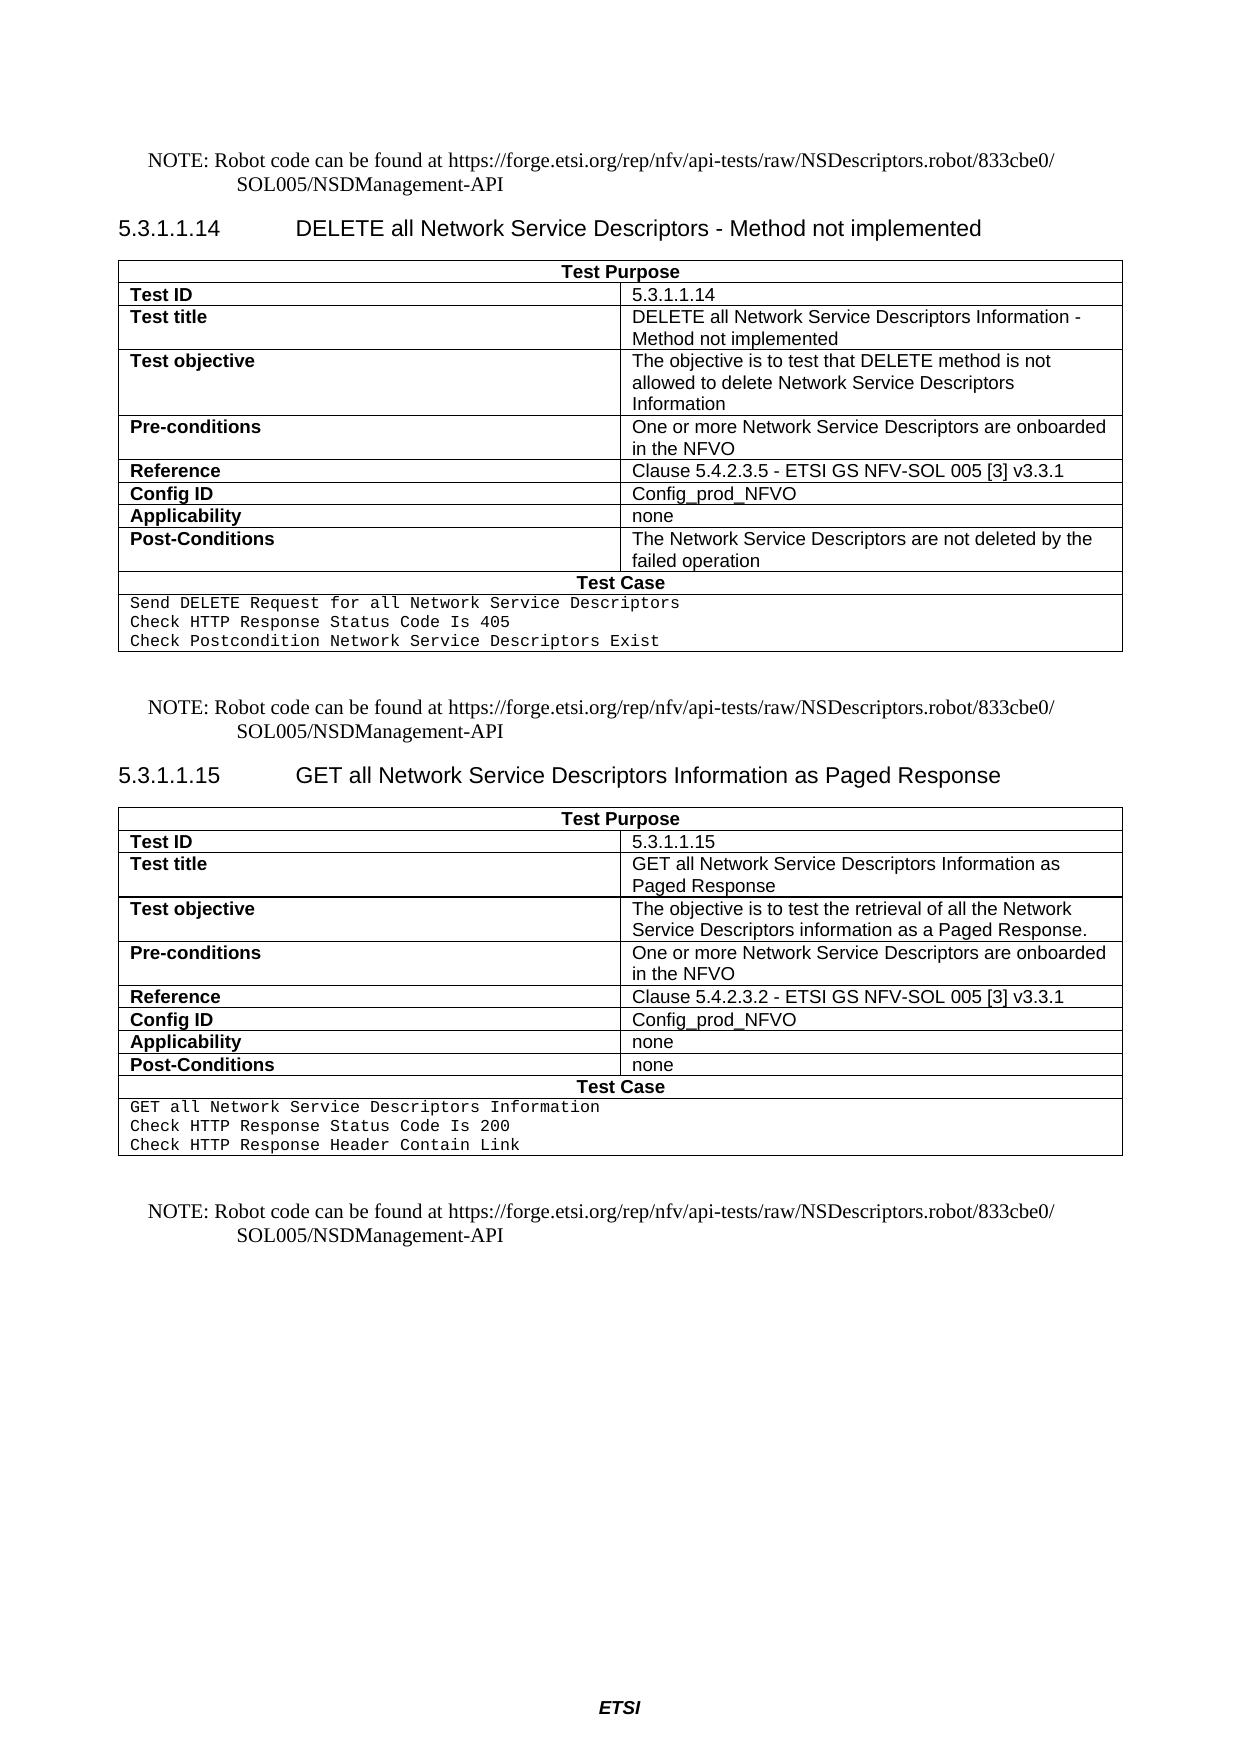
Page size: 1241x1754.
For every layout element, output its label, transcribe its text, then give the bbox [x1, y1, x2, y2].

table_cell Post-Conditions [119, 1054, 620, 1075]
table_cell Reference [119, 460, 620, 482]
table_cell Test Case [119, 1076, 1122, 1098]
table_cell Clause 5.4.2.3.2 - ETSI GS NFV-SOL 005 [3] v3.3.1 [621, 986, 1122, 1007]
subtitle 5.3.1.1.15 GET all Network Service Descriptors Information as Paged Response [118, 762, 1122, 788]
table_cell Config_prod_NFVO [621, 483, 1122, 504]
table_cell GET all Network Service Descriptors Information Check HTTP Response Status Code Is 200 Check HTTP Response Header Contain Link [119, 1099, 1122, 1155]
table_header Test Purpose [119, 808, 1122, 829]
table_cell Post-Conditions [119, 528, 620, 571]
table_cell none [621, 1054, 1122, 1075]
table_cell Pre-conditions [119, 942, 620, 985]
table_cell One or more Network Service Descriptors are onboarded in the NFVO [621, 942, 1122, 985]
table_cell Reference [119, 986, 620, 1007]
table_cell Config ID [119, 1008, 620, 1030]
subtitle 5.3.1.1.14 DELETE all Network Service Descriptors - Method not implemented [118, 214, 1122, 241]
table_cell Test Case [119, 572, 1122, 593]
text NOTE: Robot code can be found at https://forge.etsi.org/rep/nfv/api-tests/raw/NSDescriptors.robot/833cbe0/SOL005/NSDManagement-API [148, 695, 1122, 743]
table_cell Clause 5.4.2.3.5 - ETSI GS NFV-SOL 005 [3] v3.3.1 [621, 460, 1122, 482]
table_cell GET all Network Service Descriptors Information as Paged Response [621, 853, 1122, 896]
table_cell Applicability [119, 1031, 620, 1052]
table_cell none [621, 1031, 1122, 1052]
table_cell Config_prod_NFVO [621, 1008, 1122, 1030]
table_cell The objective is to test the retrieval of all the Network Service Descriptors information as a Paged Response. [621, 898, 1122, 941]
table_cell Test title [119, 853, 620, 896]
table_cell Test title [119, 306, 620, 349]
text NOTE: Robot code can be found at https://forge.etsi.org/rep/nfv/api-tests/raw/NSDescriptors.robot/833cbe0/SOL005/NSDManagement-API [148, 148, 1122, 196]
table_cell Test objective [119, 350, 620, 415]
table_cell 5.3.1.1.14 [621, 283, 1122, 305]
table_cell One or more Network Service Descriptors are onboarded in the NFVO [621, 416, 1122, 459]
table_cell Test ID [119, 831, 620, 852]
table_cell Test ID [119, 283, 620, 305]
table_cell 5.3.1.1.15 [621, 831, 1122, 852]
table_header Test Purpose [119, 261, 1122, 282]
table_cell Test objective [119, 898, 620, 941]
table_cell Config ID [119, 483, 620, 504]
table_cell The objective is to test that DELETE method is not allowed to delete Network Service Descriptors Information [621, 350, 1122, 415]
text NOTE: Robot code can be found at https://forge.etsi.org/rep/nfv/api-tests/raw/NSDescriptors.robot/833cbe0/SOL005/NSDManagement-API [148, 1199, 1122, 1247]
table_cell Applicability [119, 505, 620, 527]
table_cell DELETE all Network Service Descriptors Information - Method not implemented [621, 306, 1122, 349]
table_cell The Network Service Descriptors are not deleted by the failed operation [621, 528, 1122, 571]
table_cell none [621, 505, 1122, 527]
table_cell Send DELETE Request for all Network Service Descriptors Check HTTP Response Status Code Is 405 Check Postcondition Network Service Descriptors Exist [119, 595, 1122, 651]
table_cell Pre-conditions [119, 416, 620, 459]
